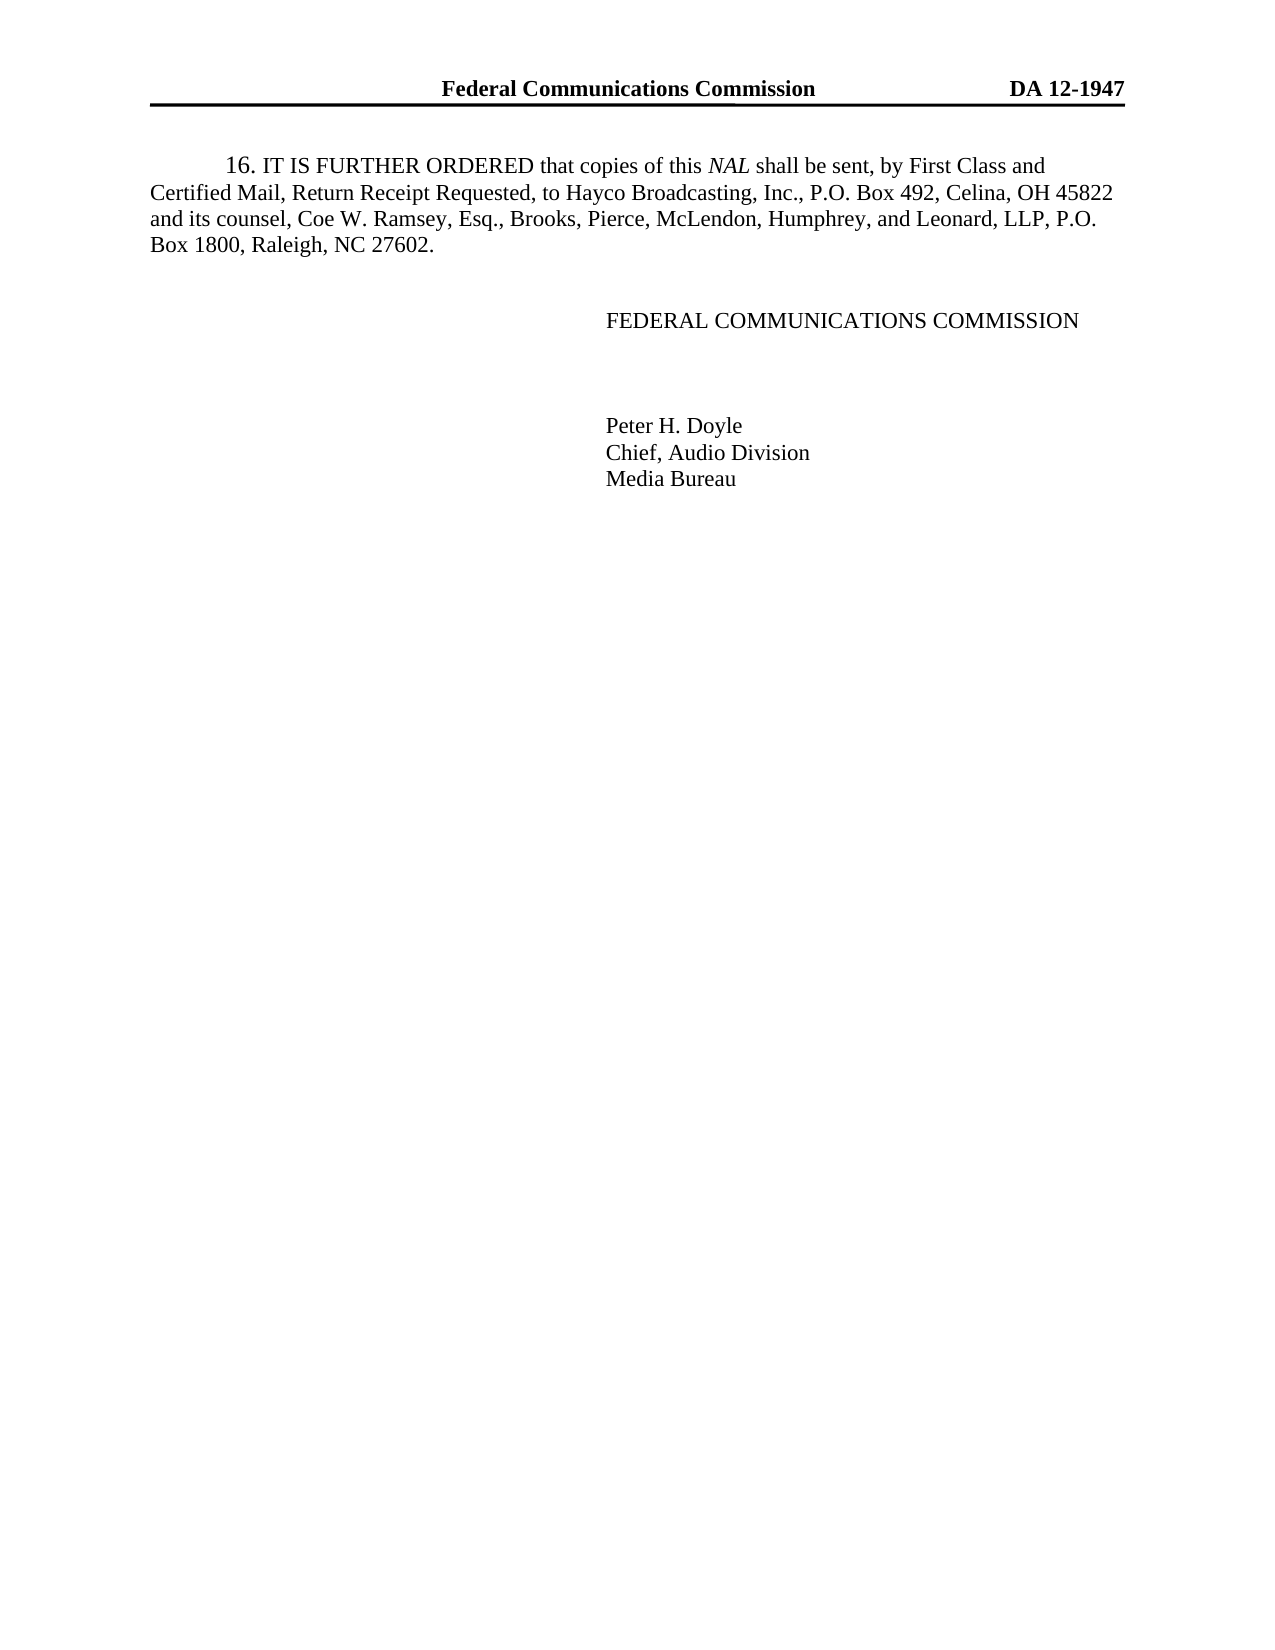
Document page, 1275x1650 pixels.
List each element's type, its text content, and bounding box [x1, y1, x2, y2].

text Chief, Audio Division [150, 439, 1125, 465]
text FEDERAL COMMUNICATIONS COMMISSION [150, 307, 1125, 333]
text Peter H. Doyle [150, 412, 1125, 439]
text IT IS FURTHER ORDERED that copies of this NAL shall be sent, by First Class and Certified Mail, Return Receipt Requested, to Hayco Broadcasting, Inc., P.O. Box 492, Celina, OH 45822 and its counsel, Coe W. Ramsey, Esq., Brooks, Pierce, McLendon, Humphrey, and Leonard, LLP, P.O. Box 1800, Raleigh, NC 27602. [150, 150, 1125, 258]
text Media Bureau [525, 465, 1125, 492]
